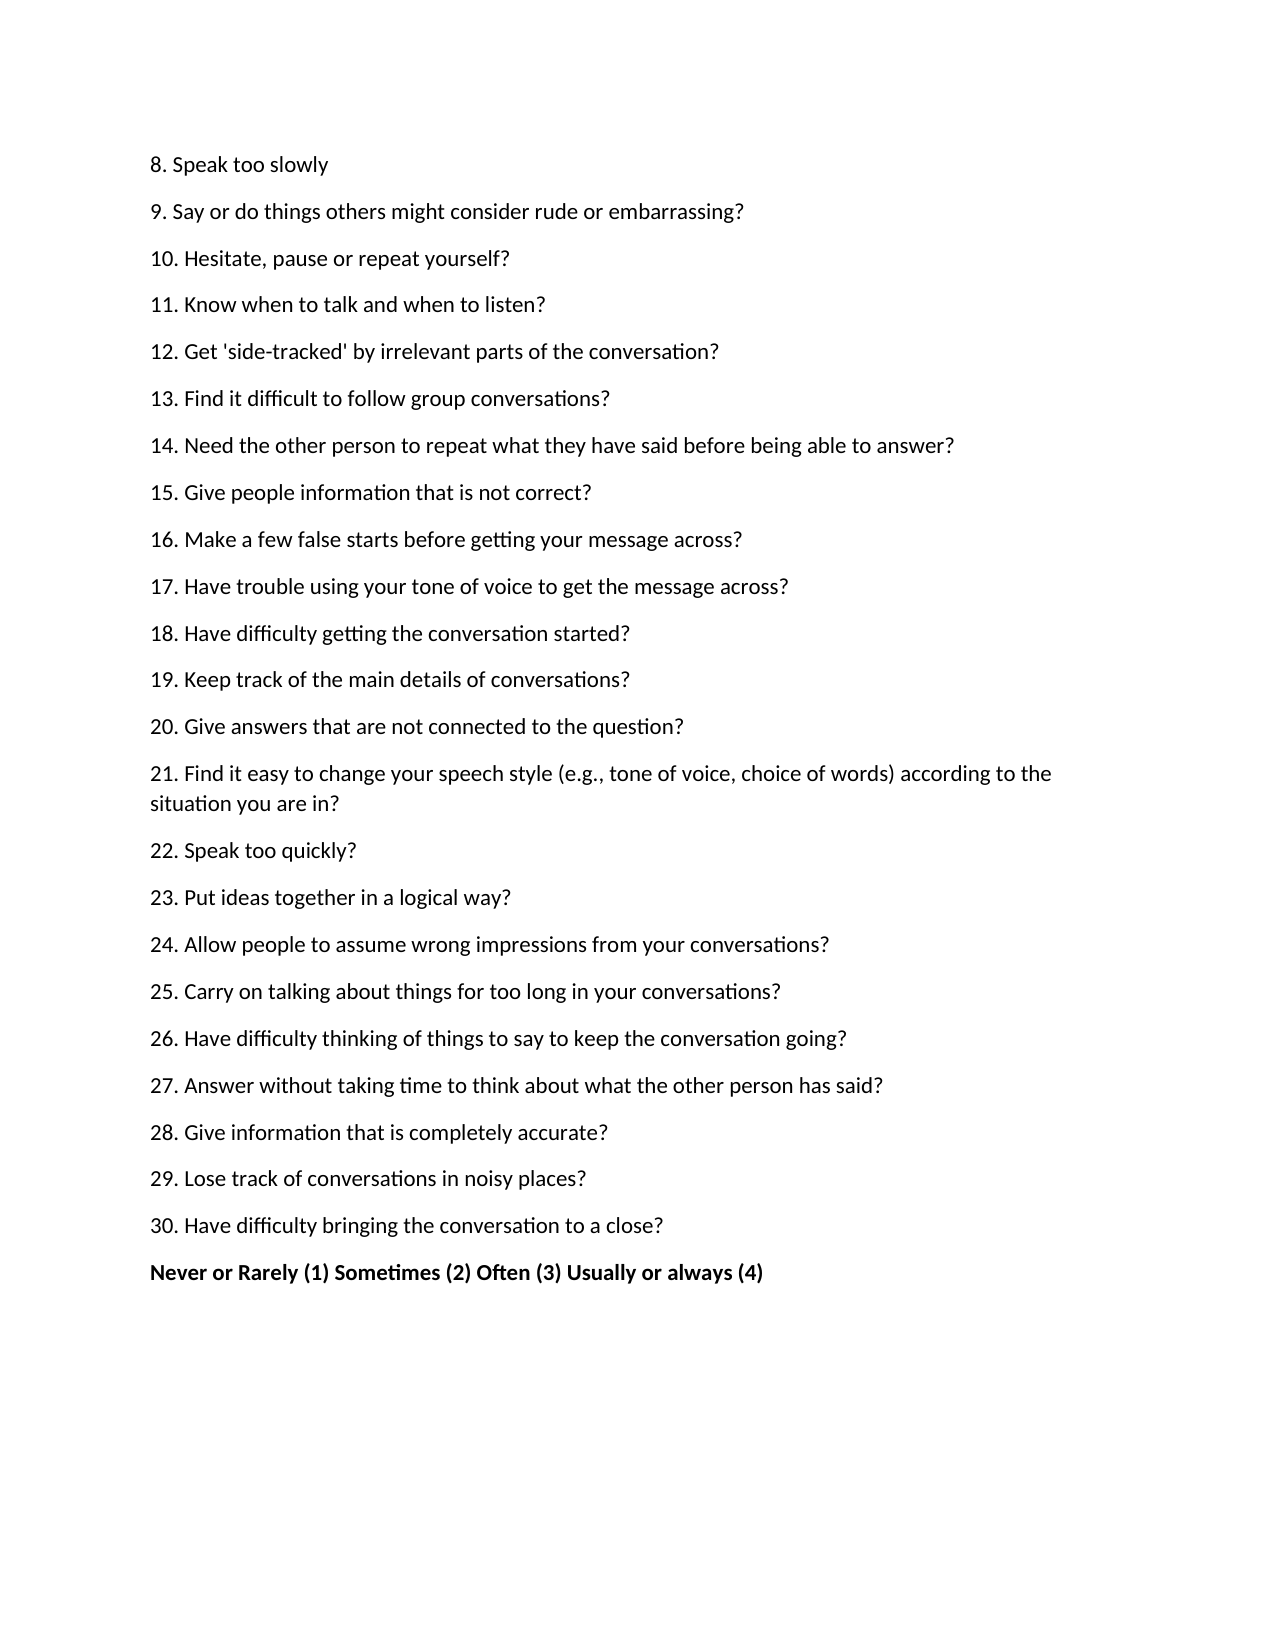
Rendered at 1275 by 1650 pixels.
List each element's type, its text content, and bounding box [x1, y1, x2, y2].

text 9. Say or do things others might consider rude or embarrassing? [150, 197, 1125, 225]
text 18. Have difficulty getting the conversation started? [150, 619, 1125, 647]
text 25. Carry on talking about things for too long in your conversations? [150, 977, 1125, 1005]
text 22. Speak too quickly? [150, 836, 1125, 864]
text 13. Find it difficult to follow group conversations? [150, 384, 1125, 412]
text 16. Make a few false starts before getting your message across? [150, 525, 1125, 553]
text 28. Give information that is completely accurate? [150, 1118, 1125, 1146]
text 21. Find it easy to change your speech style (e.g., tone of voice, choice of words) according to the situation you are in? [150, 759, 1125, 818]
text 14. Need the other person to repeat what they have said before being able to answer? [150, 431, 1125, 459]
text 20. Give answers that are not connected to the question? [150, 712, 1125, 741]
text 23. Put ideas together in a logical way? [150, 883, 1125, 911]
text 10. Hesitate, pause or repeat yourself? [150, 244, 1125, 272]
text 15. Give people information that is not correct? [150, 478, 1125, 506]
text 8. Speak too slowly [150, 150, 1125, 178]
text 19. Keep track of the main details of conversations? [150, 666, 1125, 694]
text 17. Have trouble using your tone of voice to get the message across? [150, 572, 1125, 600]
text 11. Know when to talk and when to listen? [150, 291, 1125, 319]
text 29. Lose track of conversations in noisy places? [150, 1164, 1125, 1193]
text Never or Rarely (1) Sometimes (2) Often (3) Usually or always (4) [150, 1258, 1125, 1286]
text 12. Get 'side-tracked' by irrelevant parts of the conversation? [150, 337, 1125, 366]
text 24. Allow people to assume wrong impressions from your conversations? [150, 930, 1125, 958]
text 30. Have difficulty bringing the conversation to a close? [150, 1211, 1125, 1239]
text 26. Have difficulty thinking of things to say to keep the conversation going? [150, 1024, 1125, 1052]
text 27. Answer without taking time to think about what the other person has said? [150, 1071, 1125, 1099]
